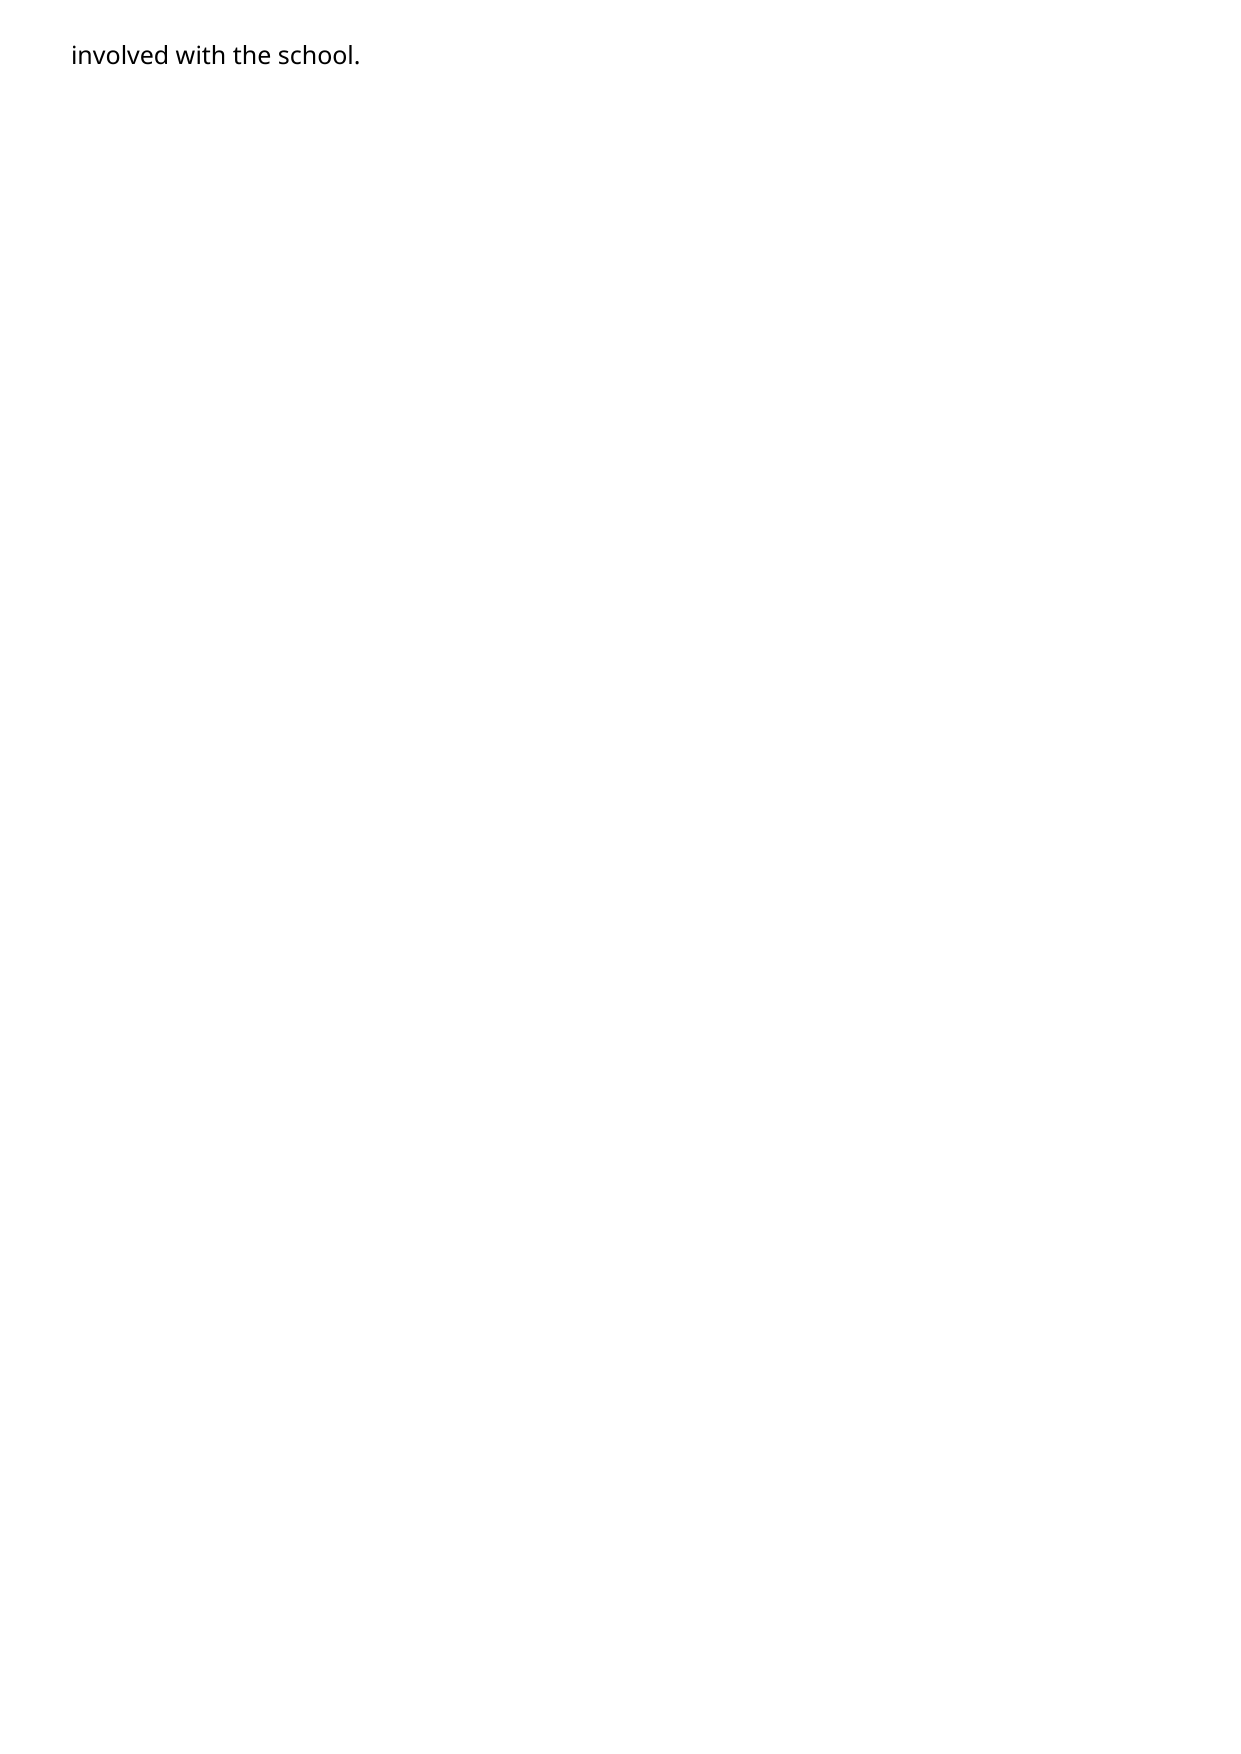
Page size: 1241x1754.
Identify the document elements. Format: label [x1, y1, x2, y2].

text [71, 37, 1121, 72]
